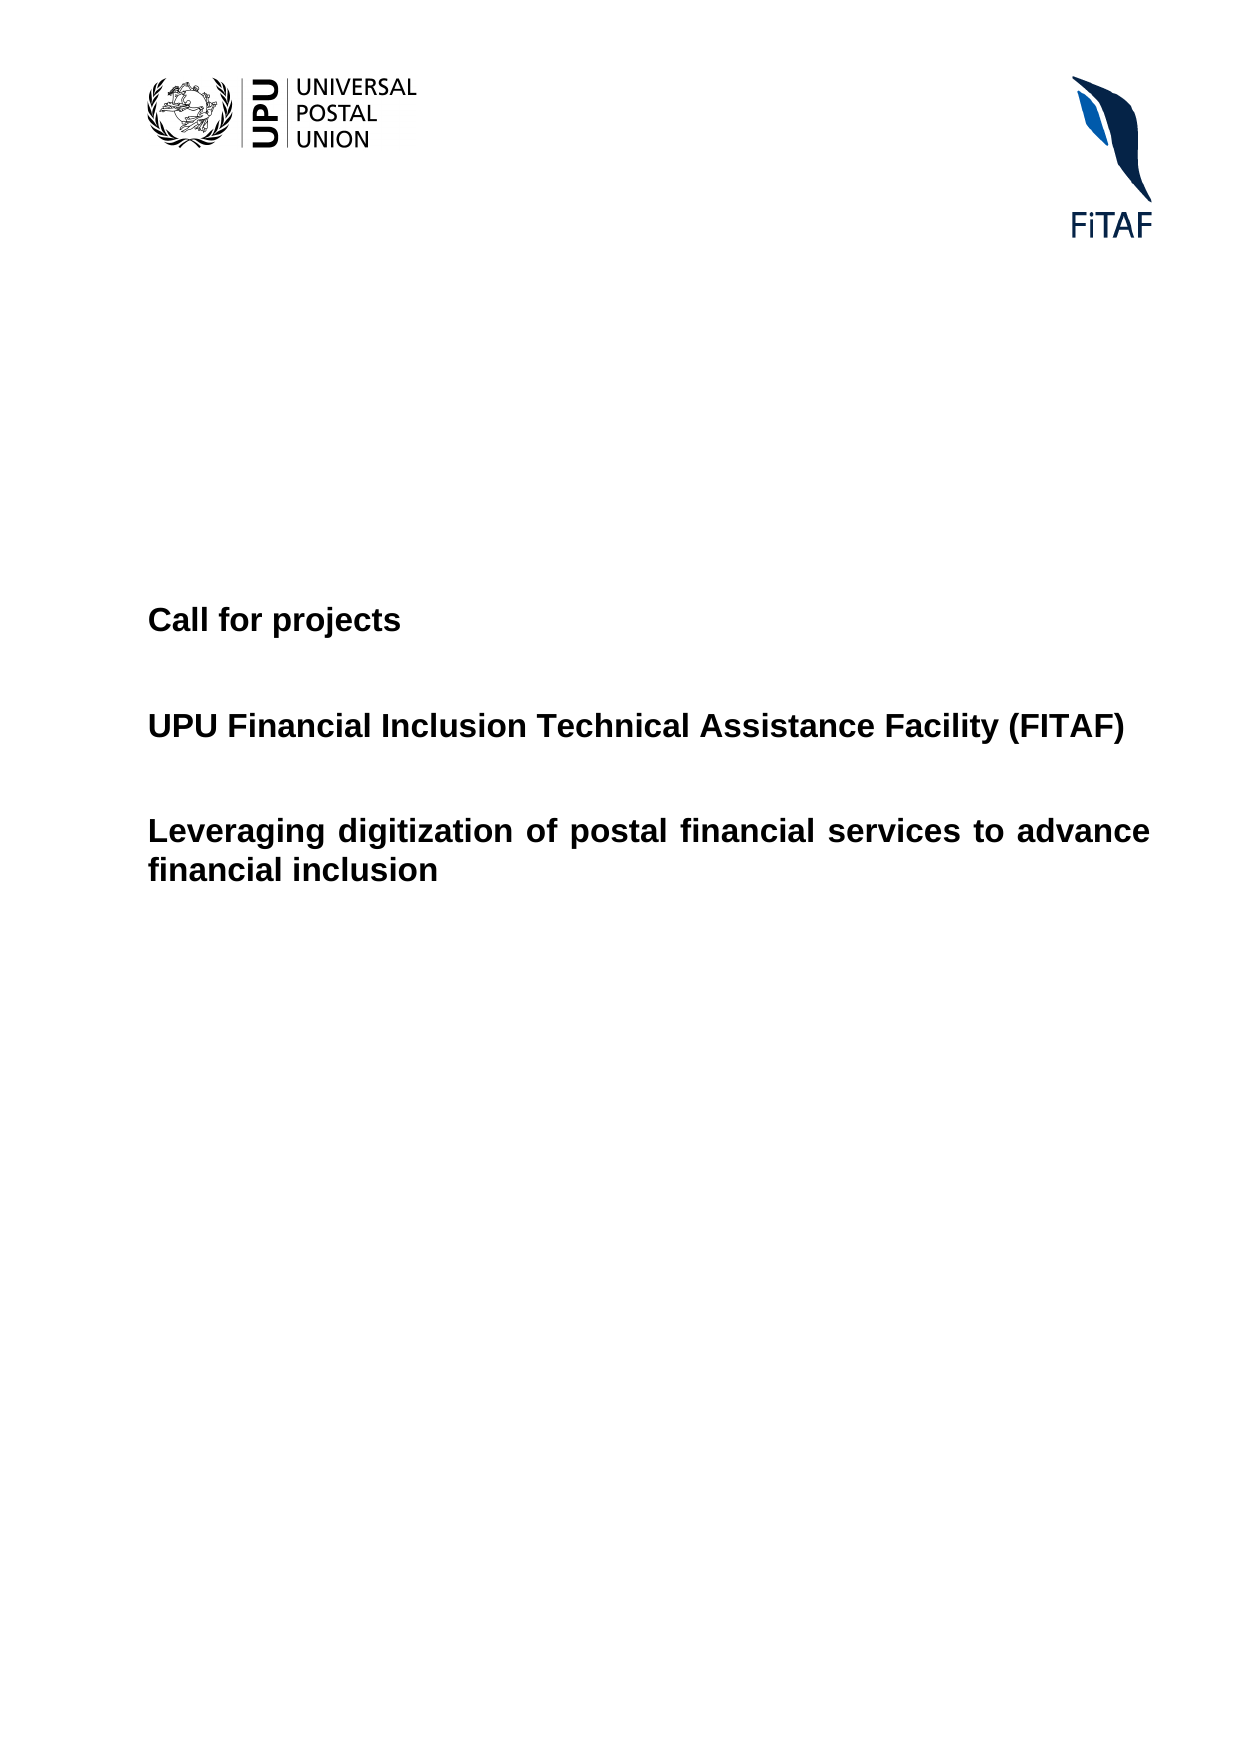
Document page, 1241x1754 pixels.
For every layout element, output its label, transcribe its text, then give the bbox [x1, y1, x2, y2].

text UPU Financial Inclusion Technical Assistance Facility (FITAF) [148, 706, 1152, 744]
picture [147, 76, 417, 151]
text Call for projects [148, 600, 1152, 638]
text Leveraging digitization of postal financial services to advance financial inclusion [148, 811, 1152, 888]
picture [1072, 76, 1152, 238]
